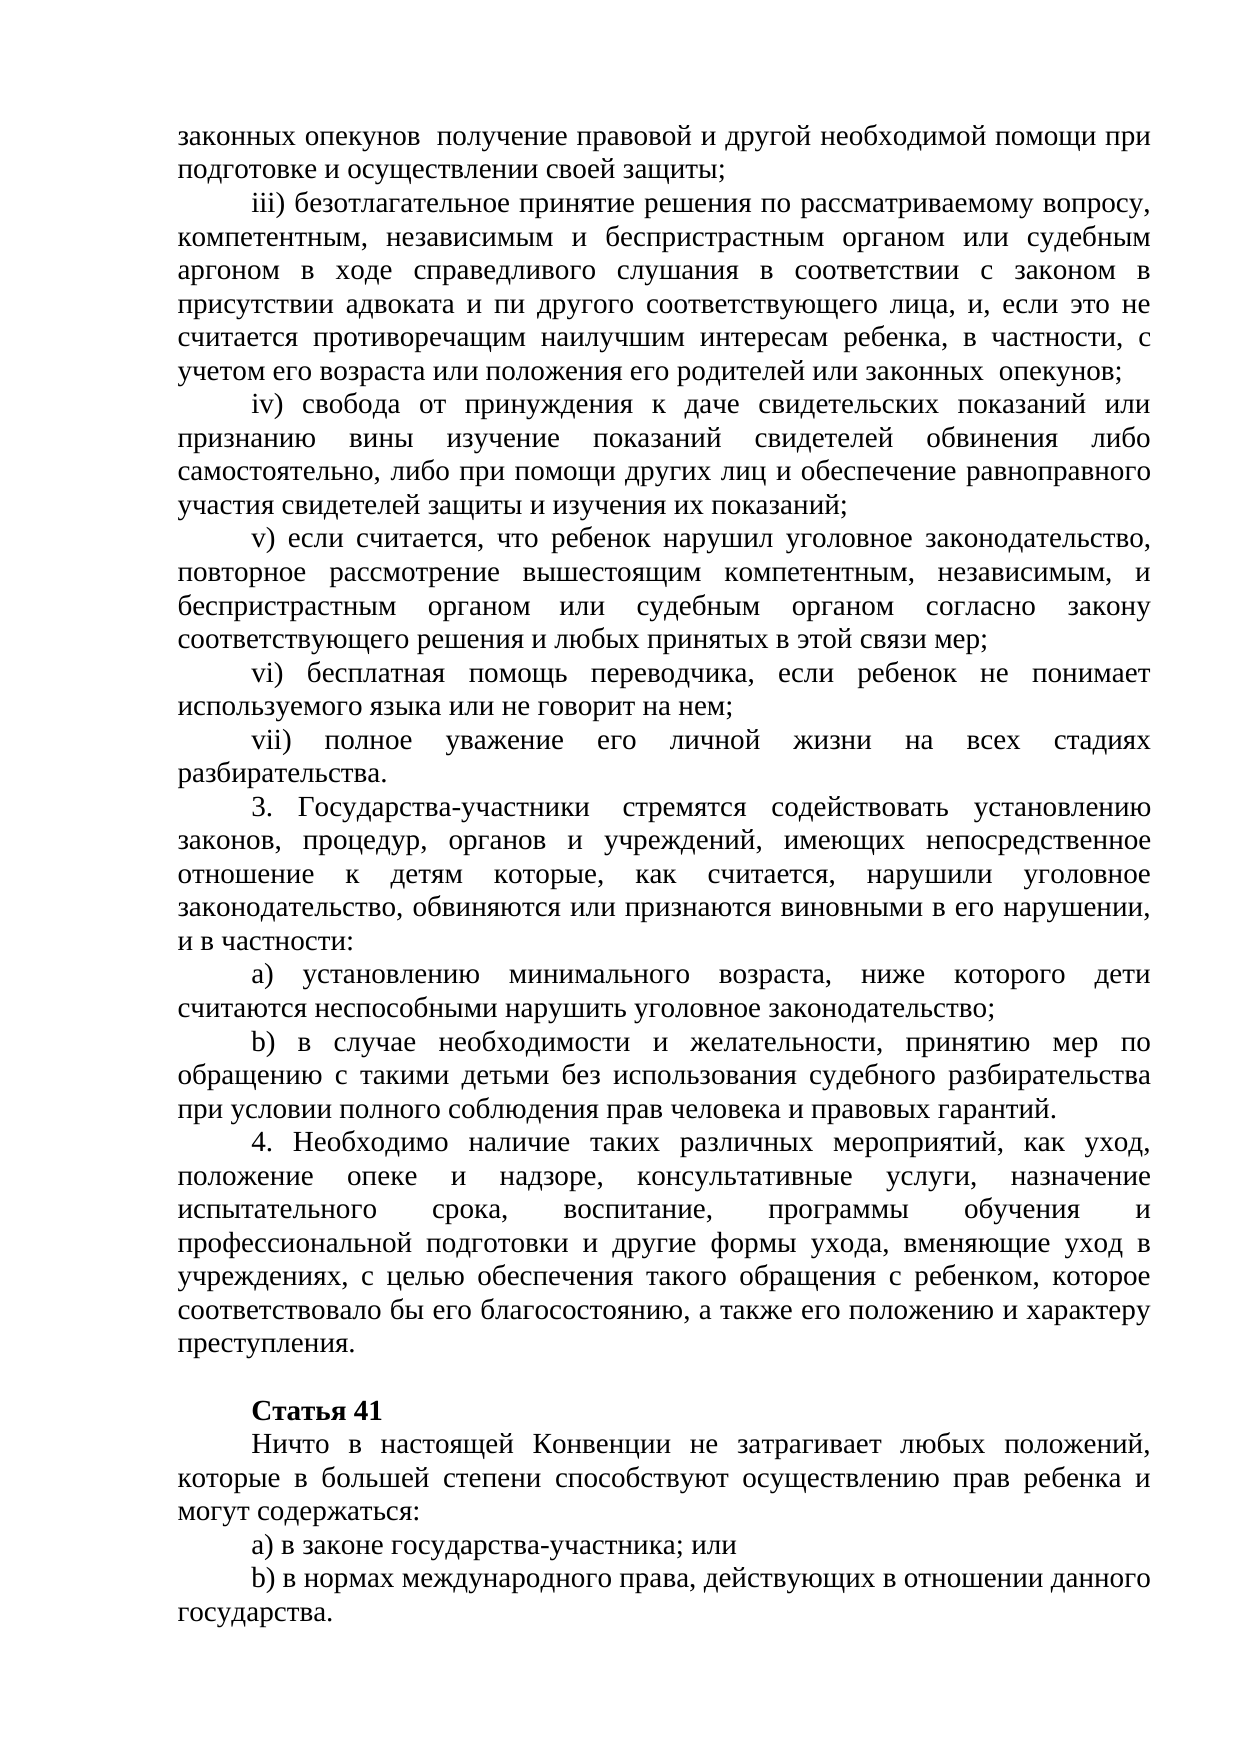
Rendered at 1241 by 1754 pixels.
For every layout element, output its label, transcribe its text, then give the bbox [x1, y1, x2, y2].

text v) если считается, что ребенок нарушил уголовное законодательство, повторное рассмотрение вышестоящим компетентным, независимым, и беспристрастным органом или судебным органом согласно закону соответствующего решения и любых принятых в этой связи мер; [177, 521, 1152, 655]
text b) в нормах международного права, действующих в отношении данного государства. [177, 1560, 1152, 1627]
text Ничто в настоящей Конвенции не затрагивает любых положений, которые в большей степени способствуют осуществлению прав ребенка и могут содержаться: [177, 1426, 1152, 1527]
text iii) безотлагательное принятие решения по рассматриваемому вопросу, компетентным, независимым и беспристрастным органом или судебным аргоном в ходе справедливого слушания в соответствии с законом в присутствии адвоката и пи другого соответствующего лица, и, если это не считается противоречащим наилучшим интересам ребенка, в частности, с учетом его возраста или положения его родителей или законных опекунов; [177, 185, 1152, 386]
text b) в случае необходимости и желательности, принятию мер по обращению с такими детьми без использования судебного разбирательства при условии полного соблюдения прав человека и правовых гарантий. [177, 1024, 1152, 1124]
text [177, 118, 1152, 185]
text iv) свобода от принуждения к даче свидетельских показаний или признанию вины изучение показаний свидетелей обвинения либо самостоятельно, либо при помощи других лиц и обеспечение равноправного участия свидетелей защиты и изучения их показаний; [177, 386, 1152, 521]
text 3. Государства-участники стремятся содействовать установлению законов, процедур, органов и учреждений, имеющих непосредственное отношение к детям которые, как считается, нарушили уголовное законодательство, обвиняются или признаются виновными в его нарушении, и в частности: [177, 789, 1152, 957]
text a) установлению минимального возраста, ниже которого дети считаются неспособными нарушить уголовное законодательство; [177, 957, 1152, 1024]
text 4. Необходимо наличие таких различных мероприятий, как уход, положение опеке и надзоре, консультативные услуги, назначение испытательного срока, воспитание, программы обучения и профессиональной подготовки и другие формы ухода, вменяющие уход в учреждениях, с целью обеспечения такого обращения с ребенком, которое соответствовало бы его благосостоянию, а также его положению и характеру преступления. [177, 1124, 1152, 1359]
text Статья 41 [177, 1393, 1152, 1426]
text vii) полное уважение его личной жизни на всех стадиях разбирательства. [177, 722, 1152, 789]
text a) в законе государства-участника; или [177, 1527, 1152, 1560]
text vi) бесплатная помощь переводчика, если ребенок не понимает используемого языка или не говорит на нем; [177, 655, 1152, 722]
